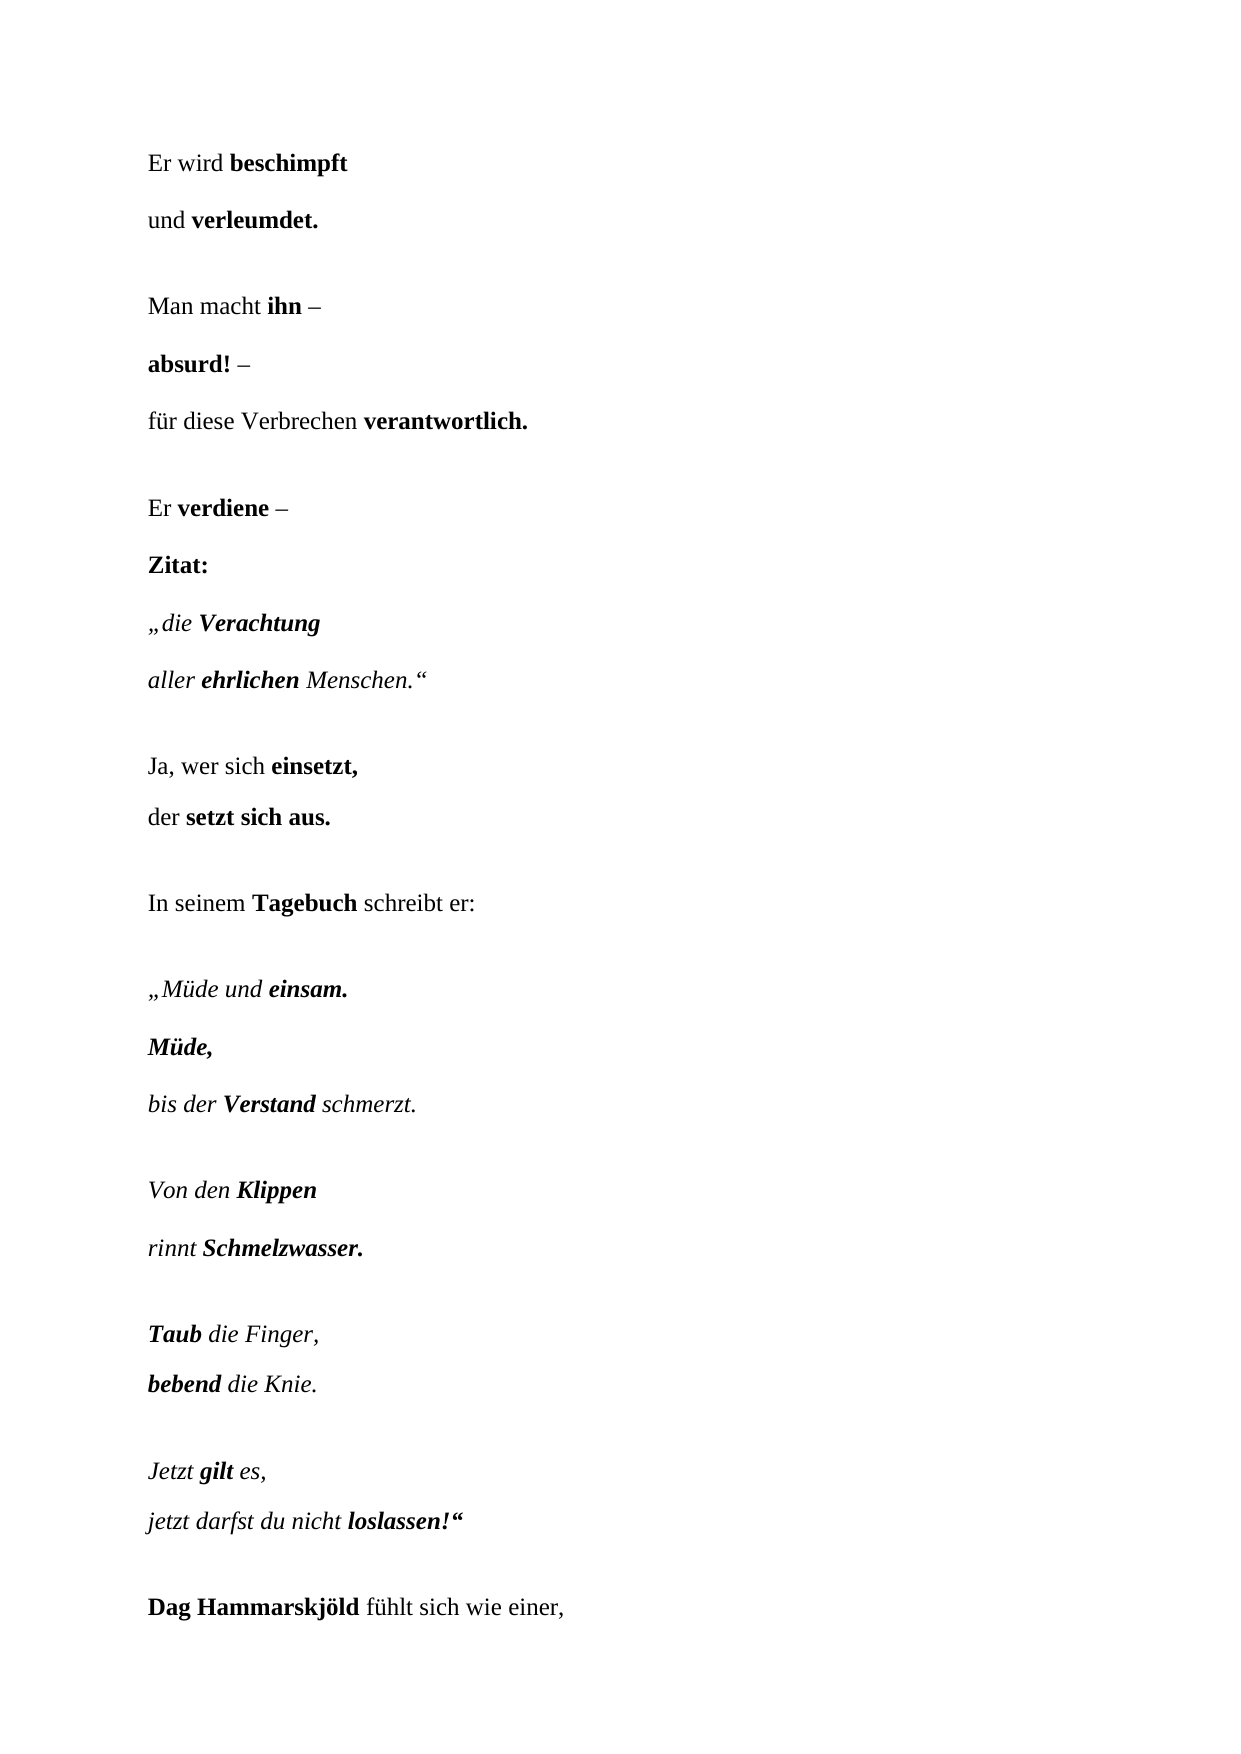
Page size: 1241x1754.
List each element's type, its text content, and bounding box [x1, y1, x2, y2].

text Ja, wer sich einsetzt, [148, 751, 1093, 780]
text bis der Verstand schmerzt. [148, 1089, 1093, 1118]
text Jetzt gilt es, [148, 1456, 1093, 1484]
text Er wird beschimpft [148, 148, 1093, 176]
text „die Verachtung [148, 608, 1093, 636]
text rinnt Schmelzwasser. [148, 1233, 1093, 1262]
text Man macht ihn – [148, 291, 1093, 320]
text Müde, [148, 1032, 1093, 1060]
text Taub die Finger, [148, 1319, 1093, 1348]
text „Müde und einsam. [148, 974, 1093, 1003]
text In seinem Tagebuch schreibt er: [148, 888, 1093, 917]
text und verleumdet. [148, 205, 1093, 234]
text aller ehrlichen Menschen.“ [148, 665, 1093, 694]
text absurd! – [148, 349, 1093, 378]
text Dag Hammarskjöld fühlt sich wie einer, [148, 1592, 1093, 1621]
text der setzt sich aus. [148, 802, 1093, 830]
text bebend die Knie. [148, 1369, 1093, 1398]
text Zitat: [148, 550, 1093, 579]
text Von den Klippen [148, 1175, 1093, 1204]
text jetzt darfst du nicht loslassen!“ [148, 1506, 1093, 1535]
text für diese Verbrechen verantwortlich. [148, 406, 1093, 435]
text Er verdiene – [148, 493, 1093, 521]
